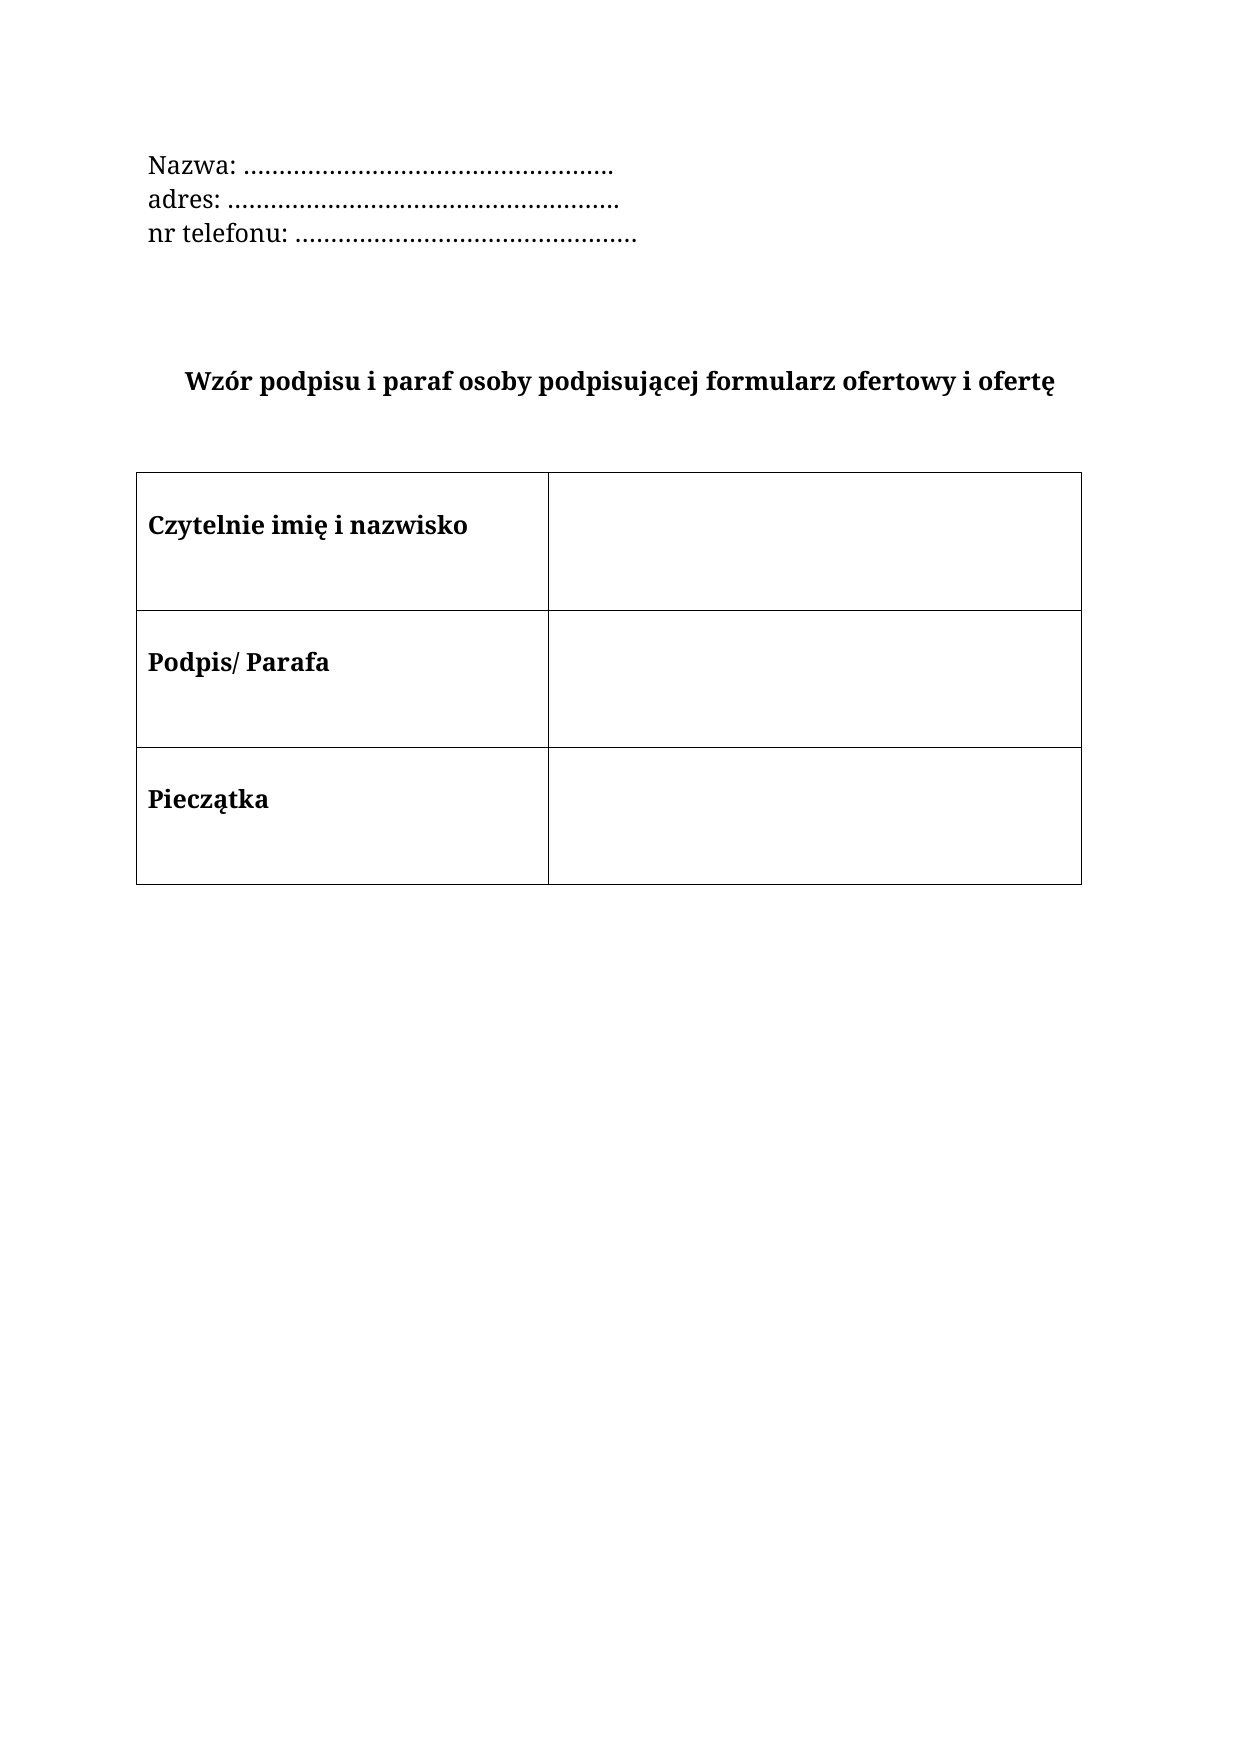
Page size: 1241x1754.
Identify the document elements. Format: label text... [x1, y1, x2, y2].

subtitle Wzór podpisu i paraf osoby podpisującej formularz ofertowy i ofertę [148, 364, 1093, 398]
table_header Czytelnie imię i nazwisko [137, 473, 548, 609]
table_cell Pieczątka [137, 748, 548, 884]
table_cell [549, 611, 1081, 747]
text nr telefonu: ………………………………………… [148, 216, 1093, 250]
table_cell [549, 748, 1081, 884]
text adres: ………………………………………………. [148, 182, 1093, 216]
text Nazwa: ……………………………………………. [148, 148, 1093, 182]
table_header [549, 473, 1081, 609]
table_cell Podpis/ Parafa [137, 611, 548, 747]
